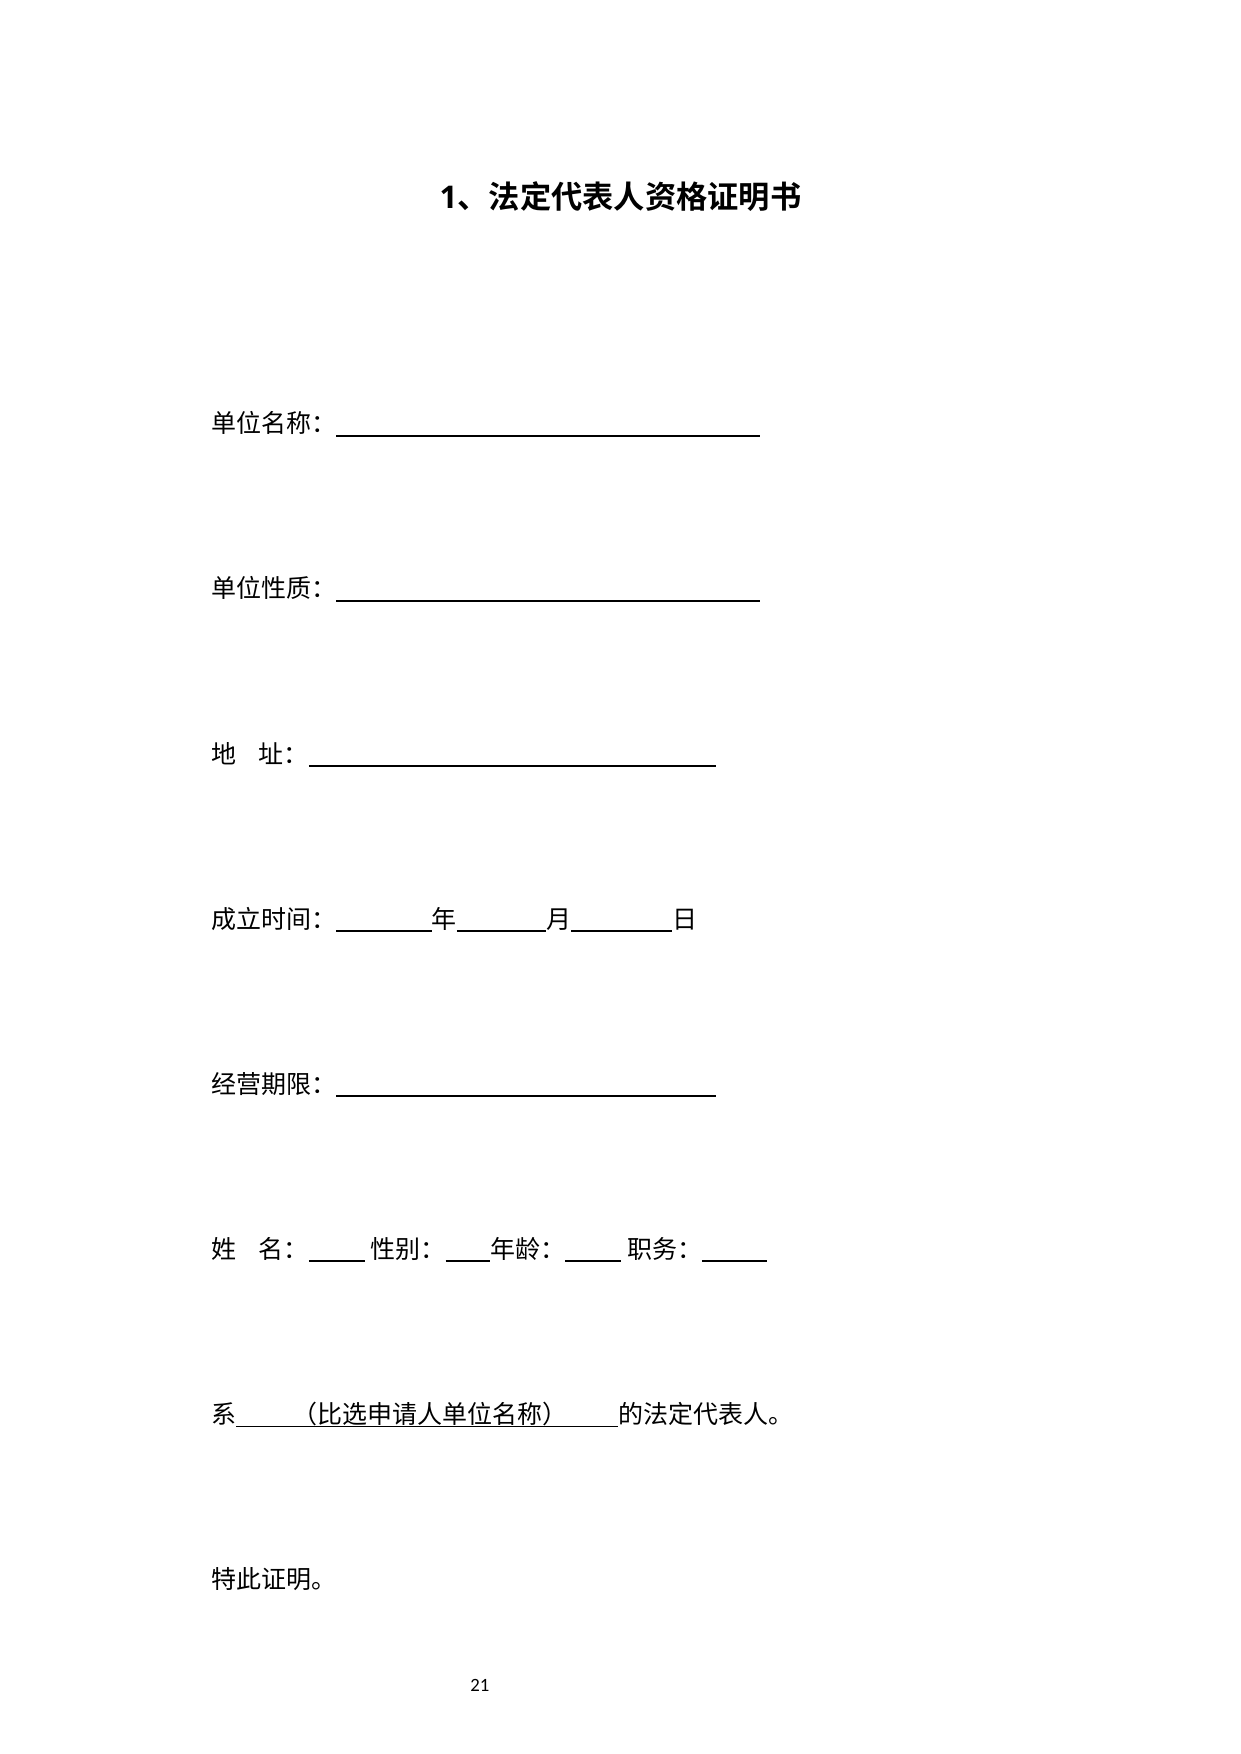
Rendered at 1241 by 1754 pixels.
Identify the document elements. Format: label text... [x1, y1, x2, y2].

text 1、法定代表人资格证明书 [148, 162, 1092, 227]
text 经营期限： [148, 1050, 1092, 1115]
text 成立时间： 年 月 日 [148, 885, 1092, 950]
text 特此证明。 [148, 1545, 1092, 1610]
text 姓 名： 性别： 年龄： 职务： [148, 1215, 1092, 1280]
text 地 址： [148, 720, 1092, 785]
text 单位性质： [148, 554, 1092, 619]
text 系 （比选申请人单位名称） 的法定代表人。 [148, 1380, 1092, 1445]
text 单位名称： [148, 389, 1092, 454]
